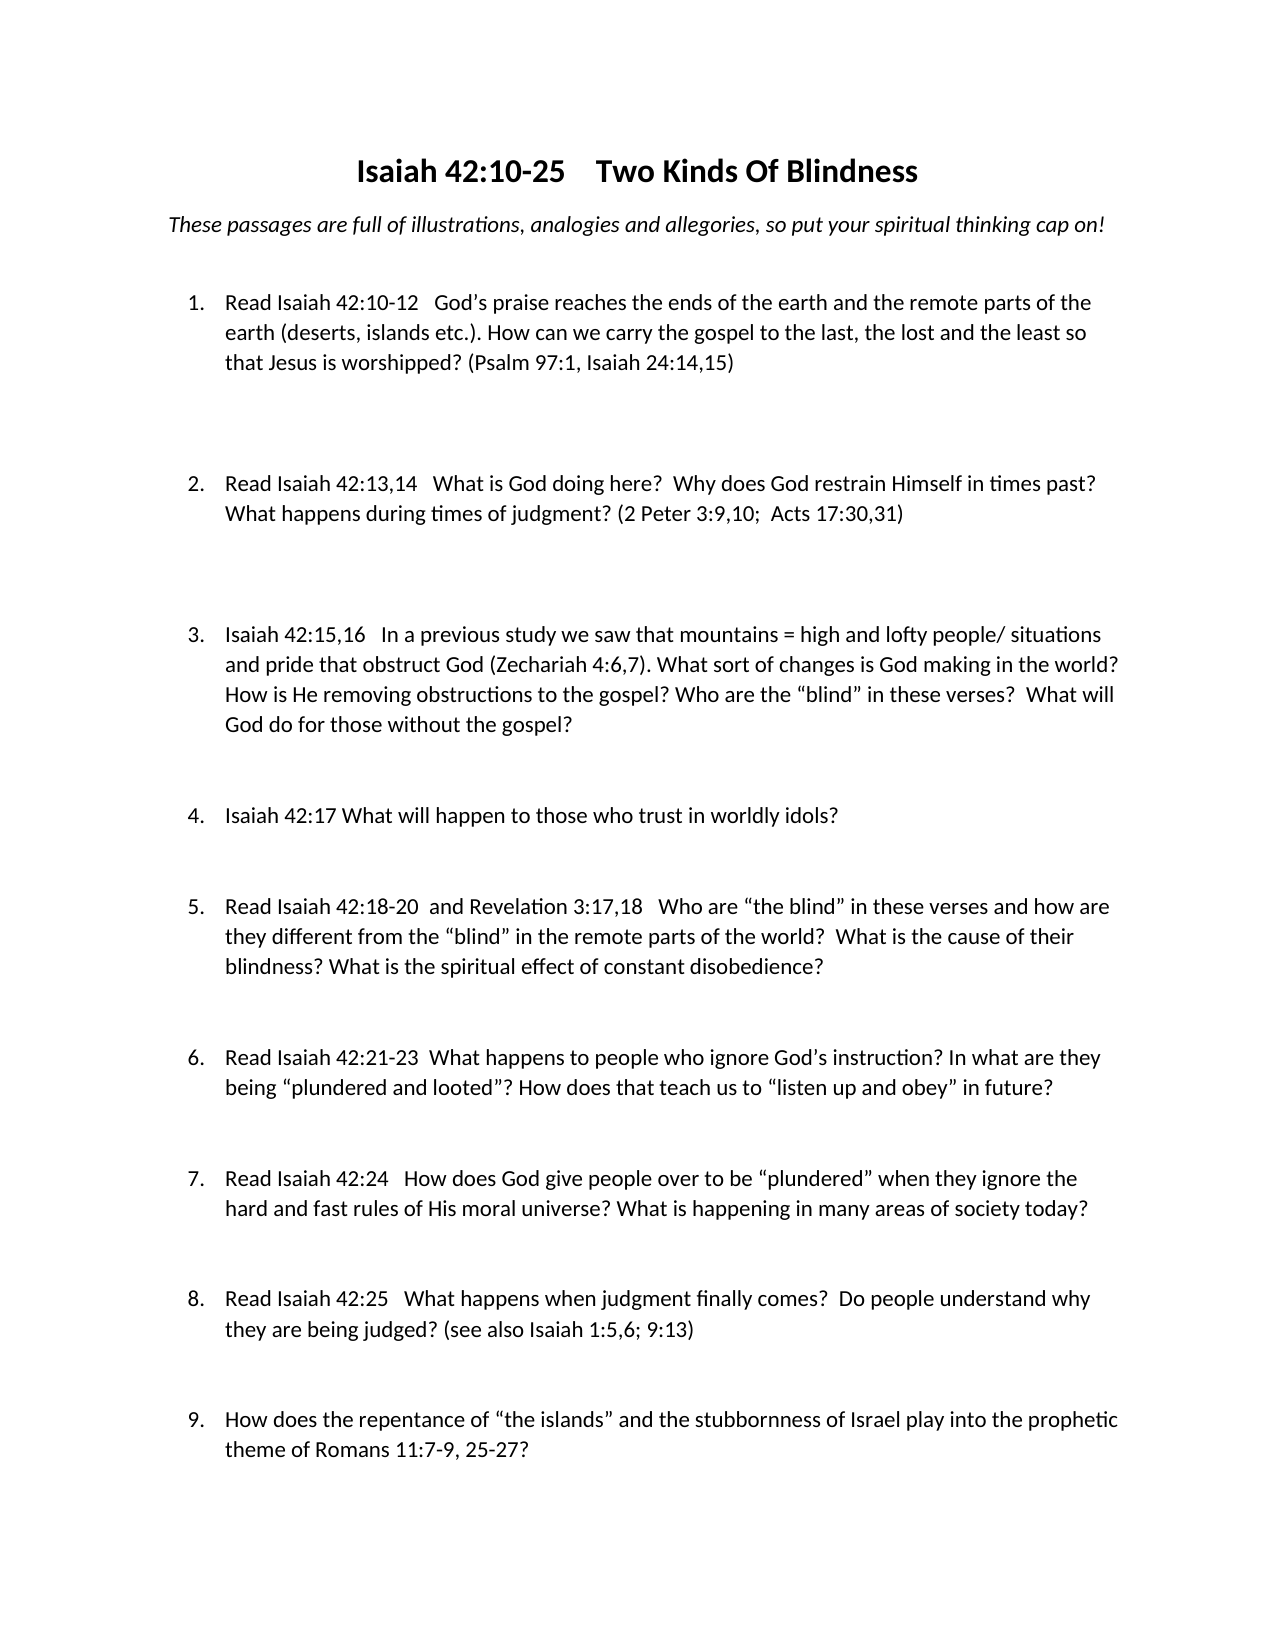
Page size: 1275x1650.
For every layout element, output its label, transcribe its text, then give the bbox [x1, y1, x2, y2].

list Isaiah 42:17 What will happen to those who trust in worldly idols? [187, 801, 1125, 890]
list Read Isaiah 42:21-23 What happens to people who ignore God’s instruction? In what are they being “plundered and looted”? How does that teach us to “listen up and obey” in future? [187, 1043, 1125, 1162]
list Read Isaiah 42:18-20 and Revelation 3:17,18 Who are “the blind” in these verses and how are they different from the “blind” in the remote parts of the world? What is the cause of their blindness? What is the spiritual effect of constant disobedience? [187, 892, 1125, 1041]
text These passages are full of illustrations, analogies and allegories, so put your spiritual thinking cap on! [150, 211, 1125, 269]
list Read Isaiah 42:25 What happens when judgment finally comes? Do people understand why they are being judged? (see also Isaiah 1:5,6; 9:13) [187, 1284, 1125, 1403]
list Read Isaiah 42:24 How does God give people over to be “plundered” when they ignore the hard and fast rules of His moral universe? What is happening in many areas of society today? [187, 1164, 1125, 1282]
list Read Isaiah 42:10-12 God’s praise reaches the ends of the earth and the remote parts of the earth (deserts, islands etc.). How can we carry the gospel to the last, the lost and the least so that Jesus is worshipped? (Psalm 97:1, Isaiah 24:14,15) [187, 288, 1125, 467]
text Isaiah 42:10-25 Two Kinds Of Blindness [150, 150, 1125, 191]
list Isaiah 42:15,16 In a previous study we saw that mountains = high and lofty people/ situations and pride that obstruct God (Zechariah 4:6,7). What sort of changes is God making in the world? How is He removing obstructions to the gospel? Who are the “blind” in these verses? What will God do for those without the gospel? [187, 620, 1125, 799]
list Read Isaiah 42:13,14 What is God doing here? Why does God restrain Himself in times past? What happens during times of judgment? (2 Peter 3:9,10; Acts 17:30,31) [187, 469, 1125, 618]
list How does the repentance of “the islands” and the stubbornness of Israel play into the prophetic theme of Romans 11:7-9, 25-27? [187, 1405, 1125, 1464]
